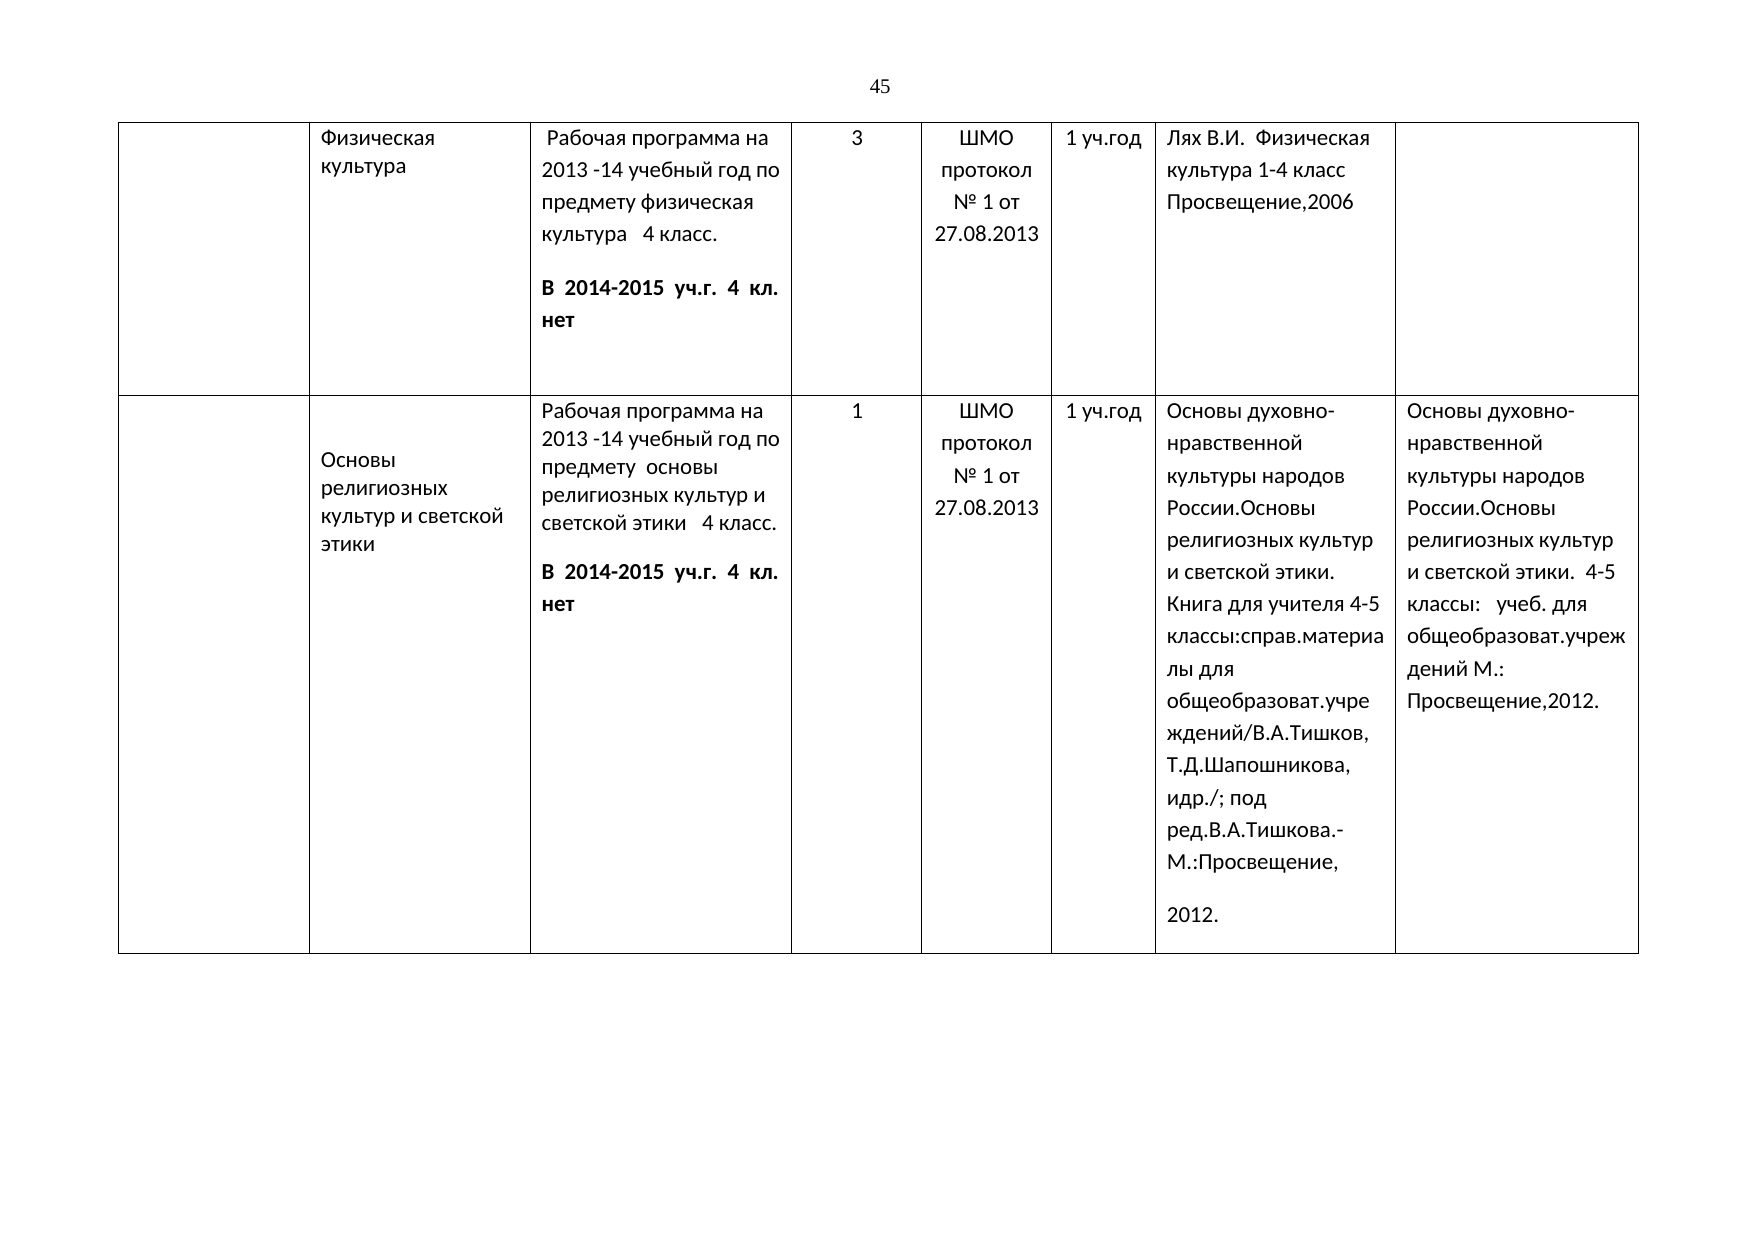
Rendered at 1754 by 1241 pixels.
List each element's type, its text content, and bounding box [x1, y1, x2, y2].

table_cell 3 [792, 123, 921, 395]
table_cell Рабочая программа на 2013 -14 учебный год по предмету основы религиозных культур и светской этики 4 класс. В 2014-2015 уч.г. 4 кл. нет [531, 396, 791, 953]
table_cell 1 [792, 396, 921, 953]
table_cell 1 уч.год [1052, 123, 1155, 395]
table_cell Основы духовно-нравственной культуры народов России.Основы религиозных культур и светской этики. Книга для учителя 4-5 классы:справ.материалы для общеобразоват.учреждений/В.А.Тишков, Т.Д.Шапошникова, идр./; под ред.В.А.Тишкова.-М.:Просвещение, 2012. [1156, 396, 1395, 953]
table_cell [922, 123, 1051, 395]
table_cell [119, 396, 309, 953]
table_cell 1 уч.год [1052, 396, 1155, 953]
table_cell Физическая культура [310, 123, 530, 395]
table_cell Основы духовно-нравственной культуры народов России.Основы религиозных культур и светской этики. 4-5 классы: учеб. для общеобразоват.учреждений М.: Просвещение,2012. [1396, 396, 1638, 953]
table_cell Лях В.И. Физическая культура 1-4 класс Просвещение,2006 [1156, 123, 1395, 395]
table_cell [119, 123, 309, 395]
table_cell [922, 396, 1051, 953]
table_cell [1396, 123, 1638, 395]
table_cell Основы религиозных культур и светской этики [310, 396, 530, 953]
table_cell Рабочая программа на 2013 -14 учебный год по предмету физическая культура 4 класс. В 2014-2015 уч.г. 4 кл. нет [531, 123, 791, 395]
